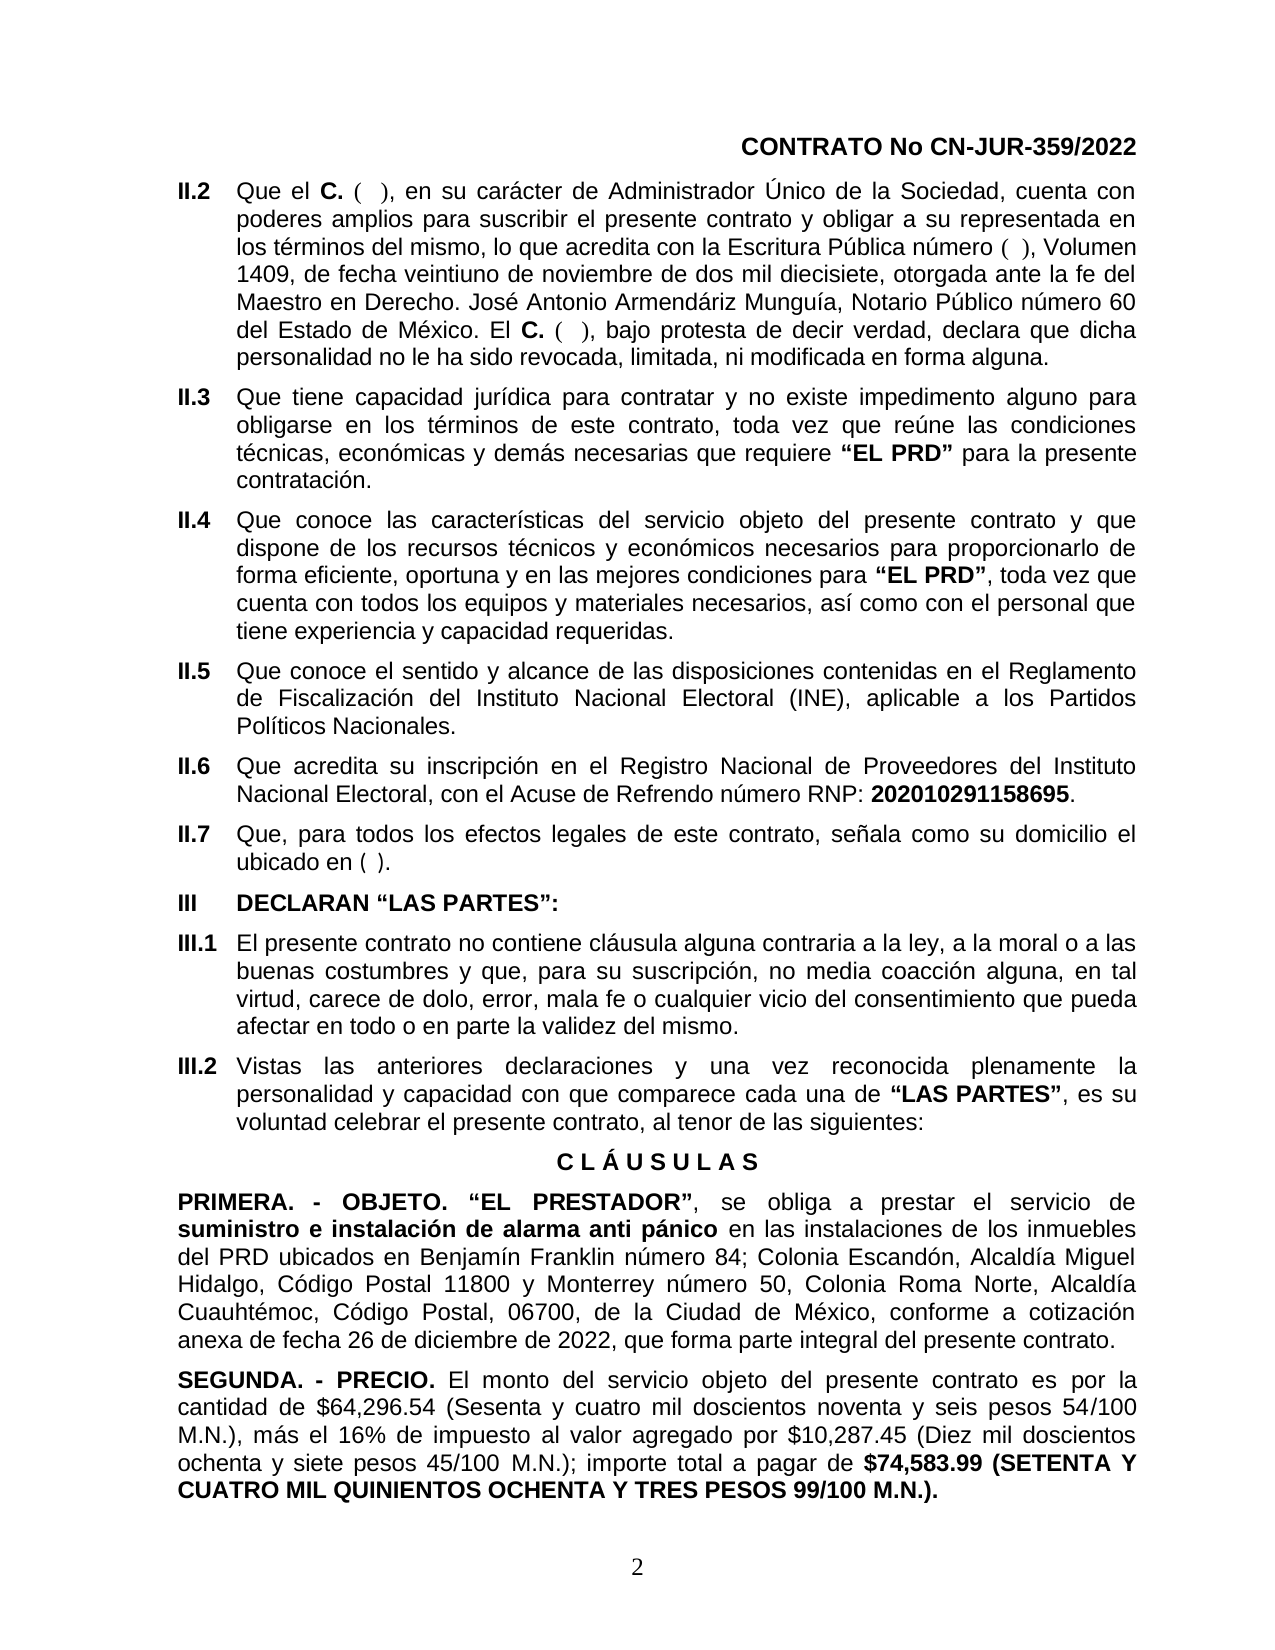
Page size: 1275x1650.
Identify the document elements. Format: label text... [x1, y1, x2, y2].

list II.7 Que, para todos los efectos legales de este contrato, señala como su domicilio el ubicado en ( ). [177, 820, 1137, 877]
text II.4 Que conoce las características del servicio objeto del presente contrato y que dispone de los recursos técnicos y económicos necesarios para proporcionarlo de forma eficiente, oportuna y en las mejores condiciones para “EL PRD”, toda vez que cuenta con todos los equipos y materiales necesarios, así como con el personal que tiene experiencia y capacidad requeridas. [177, 506, 1137, 644]
text SEGUNDA. - PRECIO. El monto del servicio objeto del presente contrato es por la cantidad de $64,296.54 (Sesenta y cuatro mil doscientos noventa y seis pesos 54/100 M.N.), más el 16% de impuesto al valor agregado por $10,287.45 (Diez mil doscientos ochenta y siete pesos 45/100 M.N.); importe total a pagar de $74,583.99 (SETENTA Y CUATRO MIL QUINIENTOS OCHENTA Y TRES PESOS 99/100 M.N.). [177, 1366, 1137, 1504]
text II.6 Que acredita su inscripción en el Registro Nacional de Proveedores del Instituto Nacional Electoral, con el Acuse de Refrendo número RNP: 202010291158695. [177, 752, 1137, 807]
text III.2 Vistas las anteriores declaraciones y una vez reconocida plenamente la personalidad y capacidad con que comparece cada una de “LAS PARTES”, es su voluntad celebrar el presente contrato, al tenor de las siguientes: [177, 1052, 1137, 1135]
text II.5 Que conoce el sentido y alcance de las disposiciones contenidas en el Reglamento de Fiscalización del Instituto Nacional Electoral (INE), aplicable a los Partidos Políticos Nacionales. [177, 657, 1137, 739]
text PRIMERA. - OBJETO. “EL PRESTADOR”, se obliga a prestar el servicio de suministro e instalación de alarma anti pánico en las instalaciones de los inmuebles del PRD ubicados en Benjamín Franklin número 84; Colonia Escandón, Alcaldía Miguel Hidalgo, Código Postal 11800 y Monterrey número 50, Colonia Roma Norte, Alcaldía Cuauhtémoc, Código Postal, 06700, de la Ciudad de México, conforme a cotización anexa de fecha 26 de diciembre de 2022, que forma parte integral del presente contrato. [177, 1188, 1137, 1353]
text III.1 El presente contrato no contiene cláusula alguna contraria a la ley, a la moral o a las buenas costumbres y que, para su suscripción, no media coacción alguna, en tal virtud, carece de dolo, error, mala fe o cualquier vicio del consentimiento que pueda afectar en todo o en parte la validez del mismo. [177, 929, 1137, 1040]
text C L Á U S U L A S [177, 1147, 1137, 1175]
text II.2 Que el C. ( ), en su carácter de Administrador Único de la Sociedad, cuenta con poderes amplios para suscribir el presente contrato y obligar a su representada en los términos del mismo, lo que acredita con la Escritura Pública número ( ), Volumen 1409, de fecha veintiuno de noviembre de dos mil diecisiete, otorgada ante la fe del Maestro en Derecho. José Antonio Armendáriz Munguía, Notario Público número 60 del Estado de México. El C. ( ), bajo protesta de decir verdad, declara que dicha personalidad no le ha sido revocada, limitada, ni modificada en forma alguna. [177, 177, 1137, 371]
text III DECLARAN “LAS PARTES”: [177, 889, 1137, 917]
text II.3 Que tiene capacidad jurídica para contratar y no existe impedimento alguno para obligarse en los términos de este contrato, toda vez que reúne las condiciones técnicas, económicas y demás necesarias que requiere “EL PRD” para la presente contratación. [177, 383, 1137, 494]
